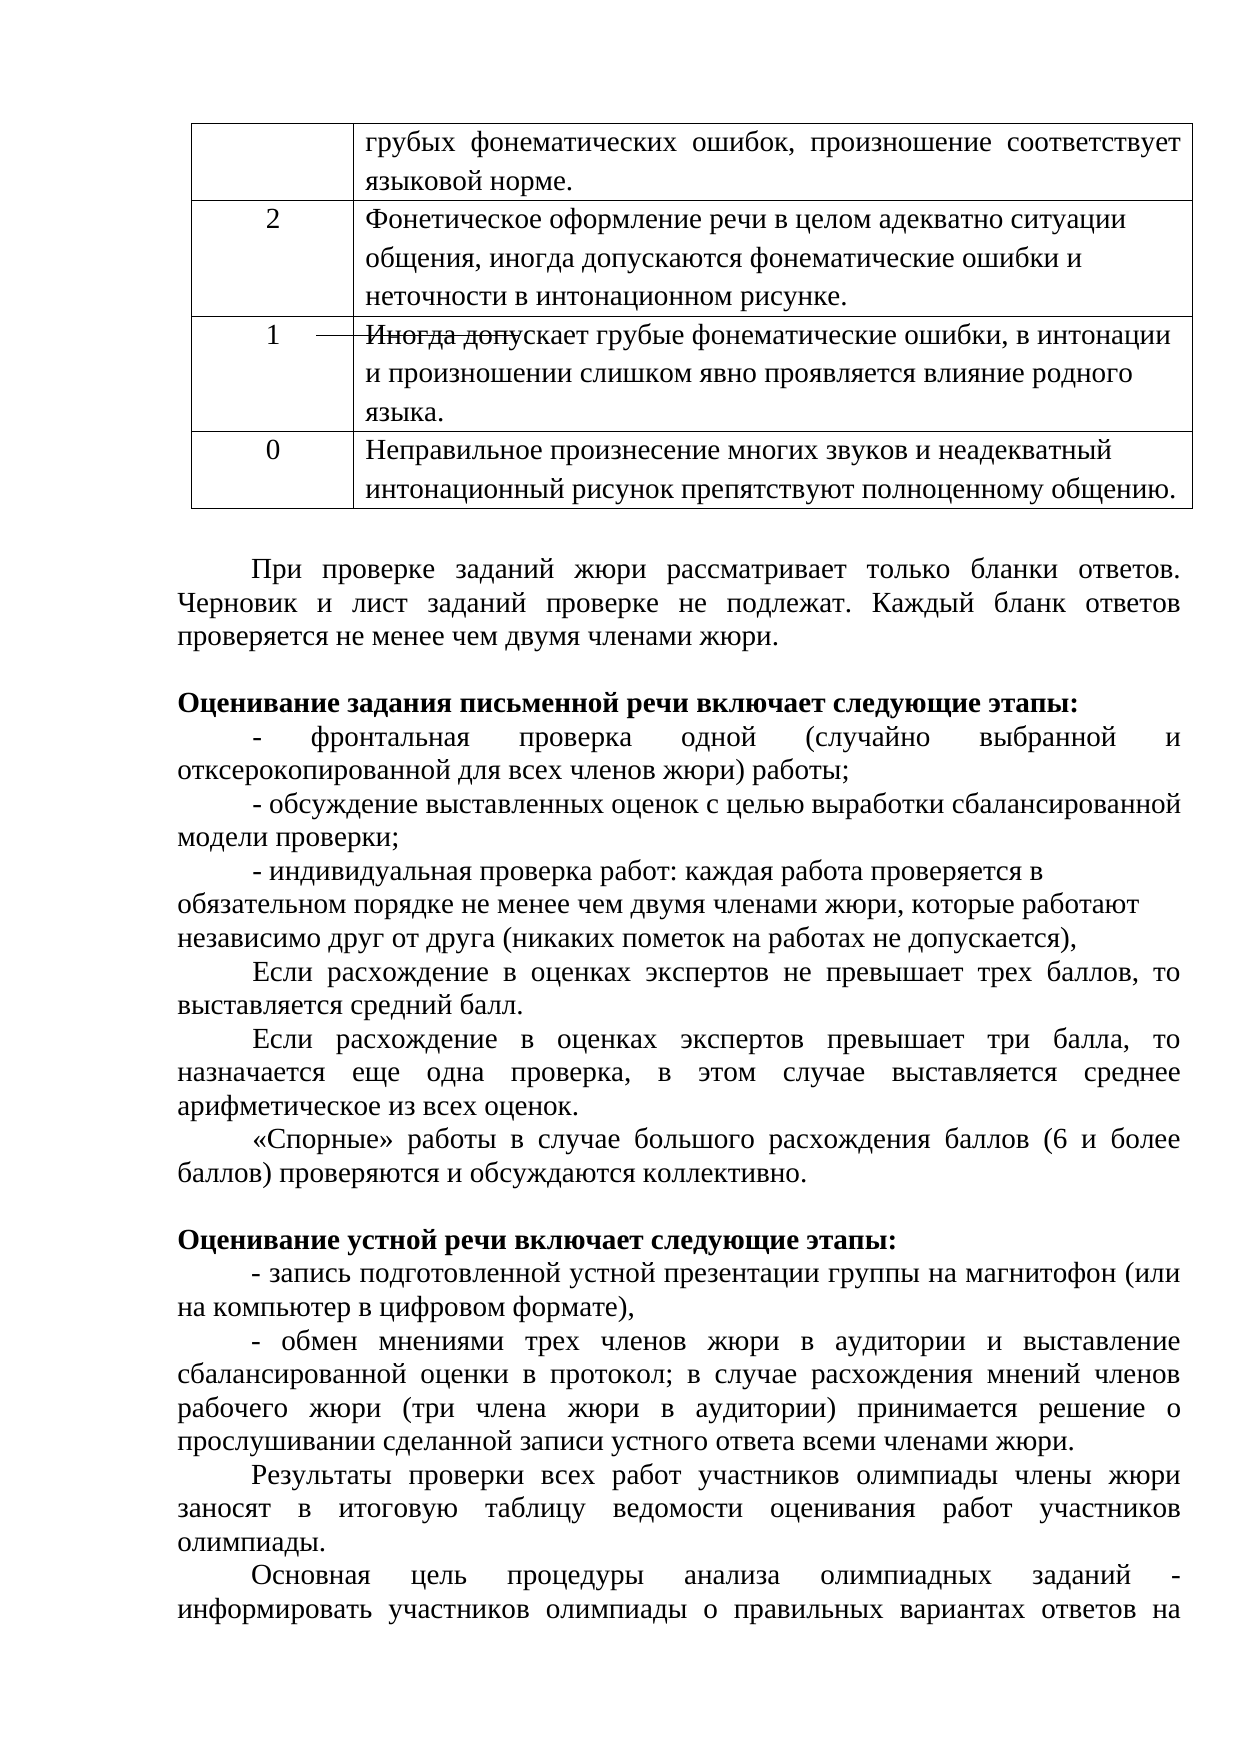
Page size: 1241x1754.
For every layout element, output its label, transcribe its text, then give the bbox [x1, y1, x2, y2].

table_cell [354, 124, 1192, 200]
text Если расхождение в оценках экспертов превышает три балла, то назначается еще одна проверка, в этом случае выставляется среднее арифметическое из всех оценок. [177, 1021, 1182, 1121]
text «Спорные» работы в случае большого расхождения баллов (6 и более баллов) проверяются и обсуждаются коллективно. [177, 1121, 1182, 1188]
text - запись подготовленной устной презентации группы на магнитофон (или на компьютер в цифровом формате), [177, 1256, 1182, 1323]
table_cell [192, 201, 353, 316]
text - фронтальная проверка одной (случайно выбранной и отксерокопированной для всех членов жюри) работы; [177, 719, 1182, 786]
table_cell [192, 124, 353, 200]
text При проверке заданий жюри рассматривает только бланки ответов. Черновик и лист заданий проверке не подлежат. Каждый бланк ответов проверяется не менее чем двумя членами жюри. [177, 551, 1182, 652]
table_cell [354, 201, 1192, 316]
text Если расхождение в оценках экспертов не превышает трех баллов, то выставляется средний балл. [177, 954, 1182, 1021]
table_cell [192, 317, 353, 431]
text - обмен мнениями трех членов жюри в аудитории и выставление сбалансированной оценки в протокол; в случае расхождения мнений членов рабочего жюри (три члена жюри в аудитории) принимается решение о прослушивании сделанной записи устного ответа всеми членами жюри. [177, 1323, 1182, 1457]
text Результаты проверки всех работ участников олимпиады члены жюри заносят в итоговую таблицу ведомости оценивания работ участников олимпиады. [177, 1457, 1182, 1557]
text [177, 1557, 1182, 1624]
text - обсуждение выставленных оценок с целью выработки сбалансированной модели проверки; [177, 786, 1182, 853]
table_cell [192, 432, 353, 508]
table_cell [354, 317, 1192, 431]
text - индивидуальная проверка работ: каждая работа проверяется в обязательном порядке не менее чем двумя членами жюри, которые работают независимо друг от друга (никаких пометок на работах не допускается), [177, 853, 1182, 954]
text Оценивание задания письменной речи включает следующие этапы: [177, 685, 1182, 719]
text Оценивание устной речи включает следующие этапы: [177, 1222, 1182, 1256]
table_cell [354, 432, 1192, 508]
